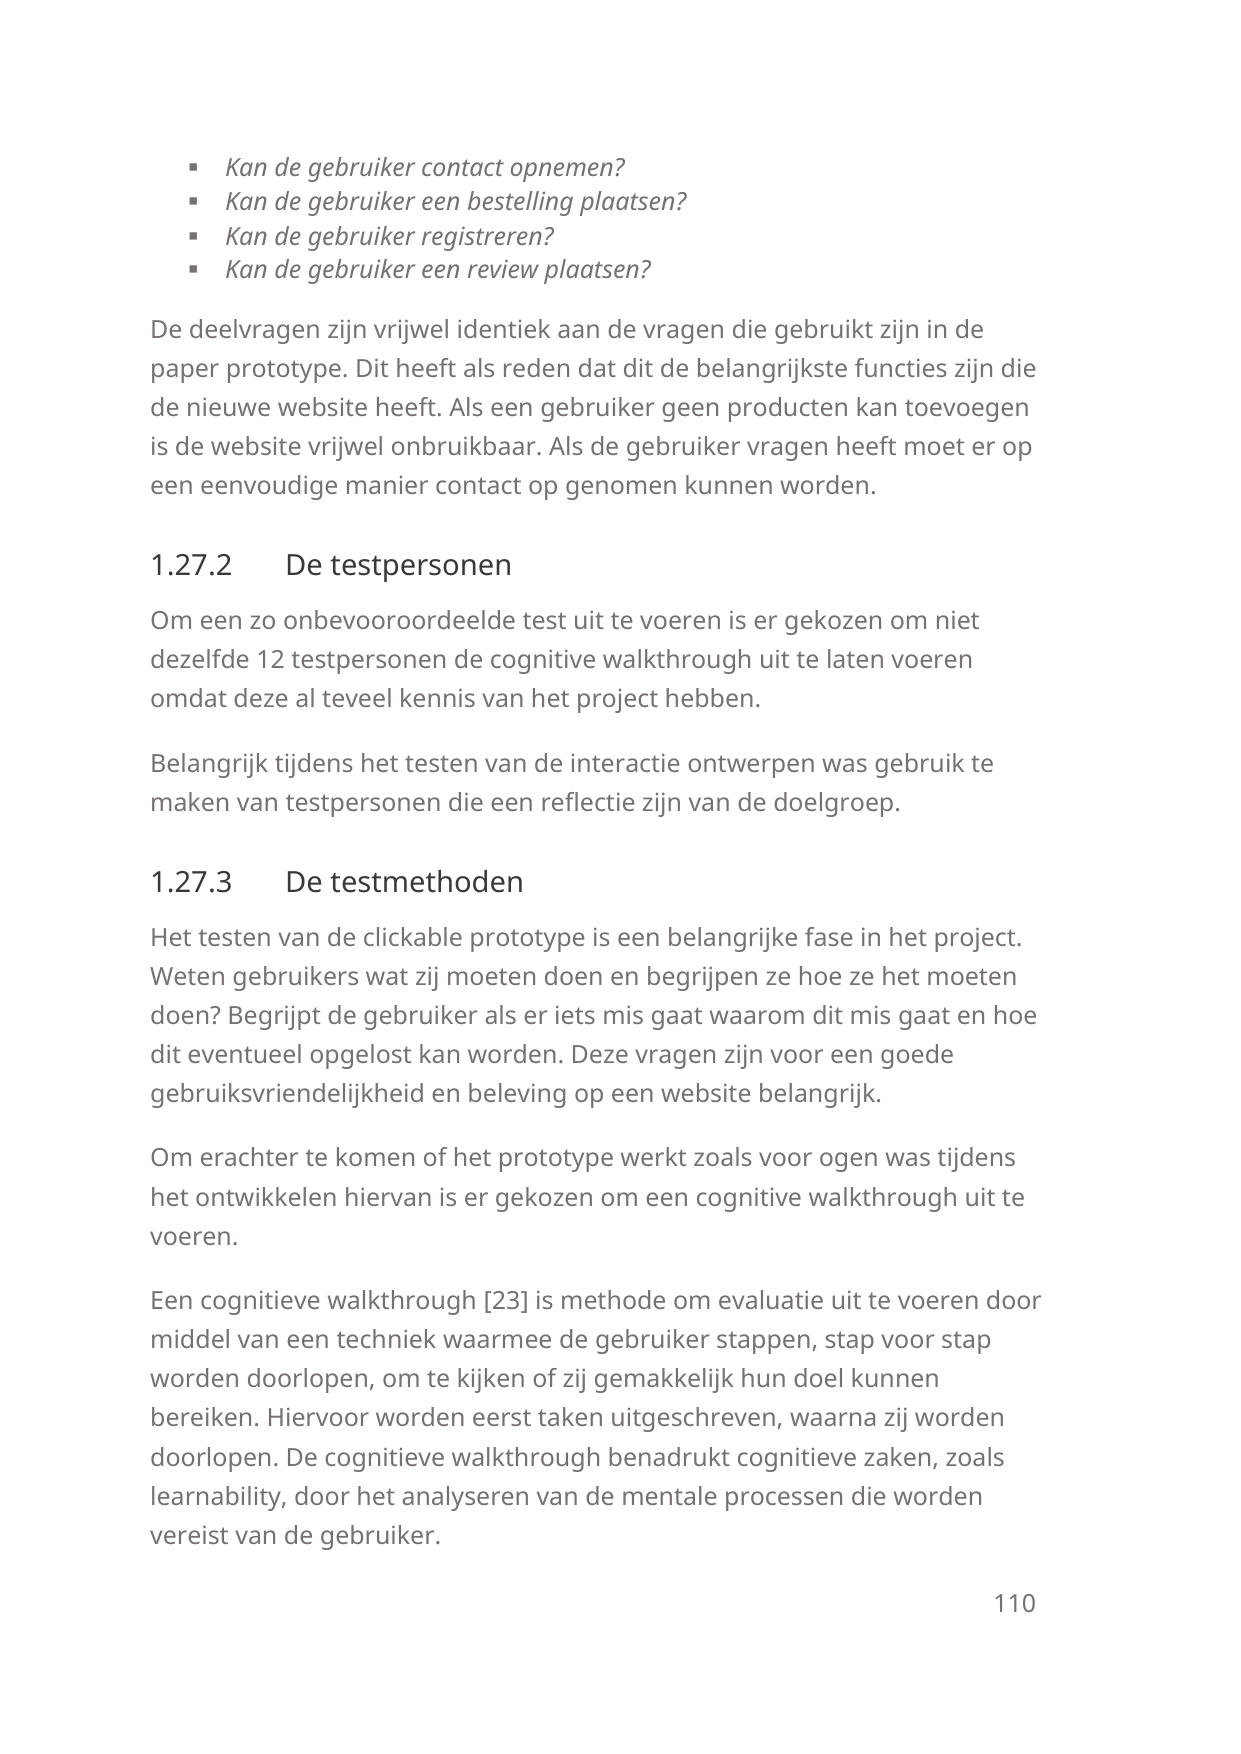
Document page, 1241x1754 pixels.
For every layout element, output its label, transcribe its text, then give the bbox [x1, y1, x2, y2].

text Het testen van de clickable prototype is een belangrijke fase in het project. Weten gebruikers wat zij moeten doen en begrijpen ze hoe ze het moeten doen? Begrijpt de gebruiker als er iets mis gaat waarom dit mis gaat en hoe dit eventueel opgelost kan worden. Deze vragen zijn voor een goede gebruiksvriendelijkheid en beleving op een website belangrijk. [150, 919, 1053, 1110]
text Belangrijk tijdens het testen van de interactie ontwerpen was gebruik te maken van testpersonen die een reflectie zijn van de doelgroep. [150, 745, 1053, 818]
list Kan de gebruiker een review plaatsen? [187, 252, 1053, 286]
text Een cognitieve walkthrough is methode om evaluatie uit te voeren door middel van een techniek waarmee de gebruiker stappen, stap voor stap worden doorlopen, om te kijken of zij gemakkelijk hun doel kunnen bereiken. Hiervoor worden eerst taken uitgeschreven, waarna zij worden doorlopen. De cognitieve walkthrough benadrukt cognitieve zaken, zoals learnability, door het analyseren van de mentale processen die worden vereist van de gebruiker. [150, 1282, 1053, 1552]
list Kan de gebruiker een bestelling plaatsen? [187, 184, 1053, 218]
text Om erachter te komen of het prototype werkt zoals voor ogen was tijdens het ontwikkelen hiervan is er gekozen om een cognitive walkthrough uit te voeren. [150, 1140, 1053, 1252]
subtitle De testmethoden [150, 861, 1053, 901]
list Kan de gebruiker contact opnemen? [187, 150, 1053, 184]
text Om een zo onbevooroordeelde test uit te voeren is er gekozen om niet dezelfde 12 testpersonen de cognitive walkthrough uit te laten voeren omdat deze al teveel kennis van het project hebben. [150, 603, 1053, 715]
text De deelvragen zijn vrijwel identiek aan de vragen die gebruikt zijn in de paper prototype. Dit heeft als reden dat dit de belangrijkste functies zijn die de nieuwe website heeft. Als een gebruiker geen producten kan toevoegen is de website vrijwel onbruikbaar. Als de gebruiker vragen heeft moet er op een eenvoudige manier contact op genomen kunnen worden. [150, 311, 1053, 502]
list Kan de gebruiker registreren? [187, 218, 1053, 252]
subtitle De testpersonen [150, 544, 1053, 584]
